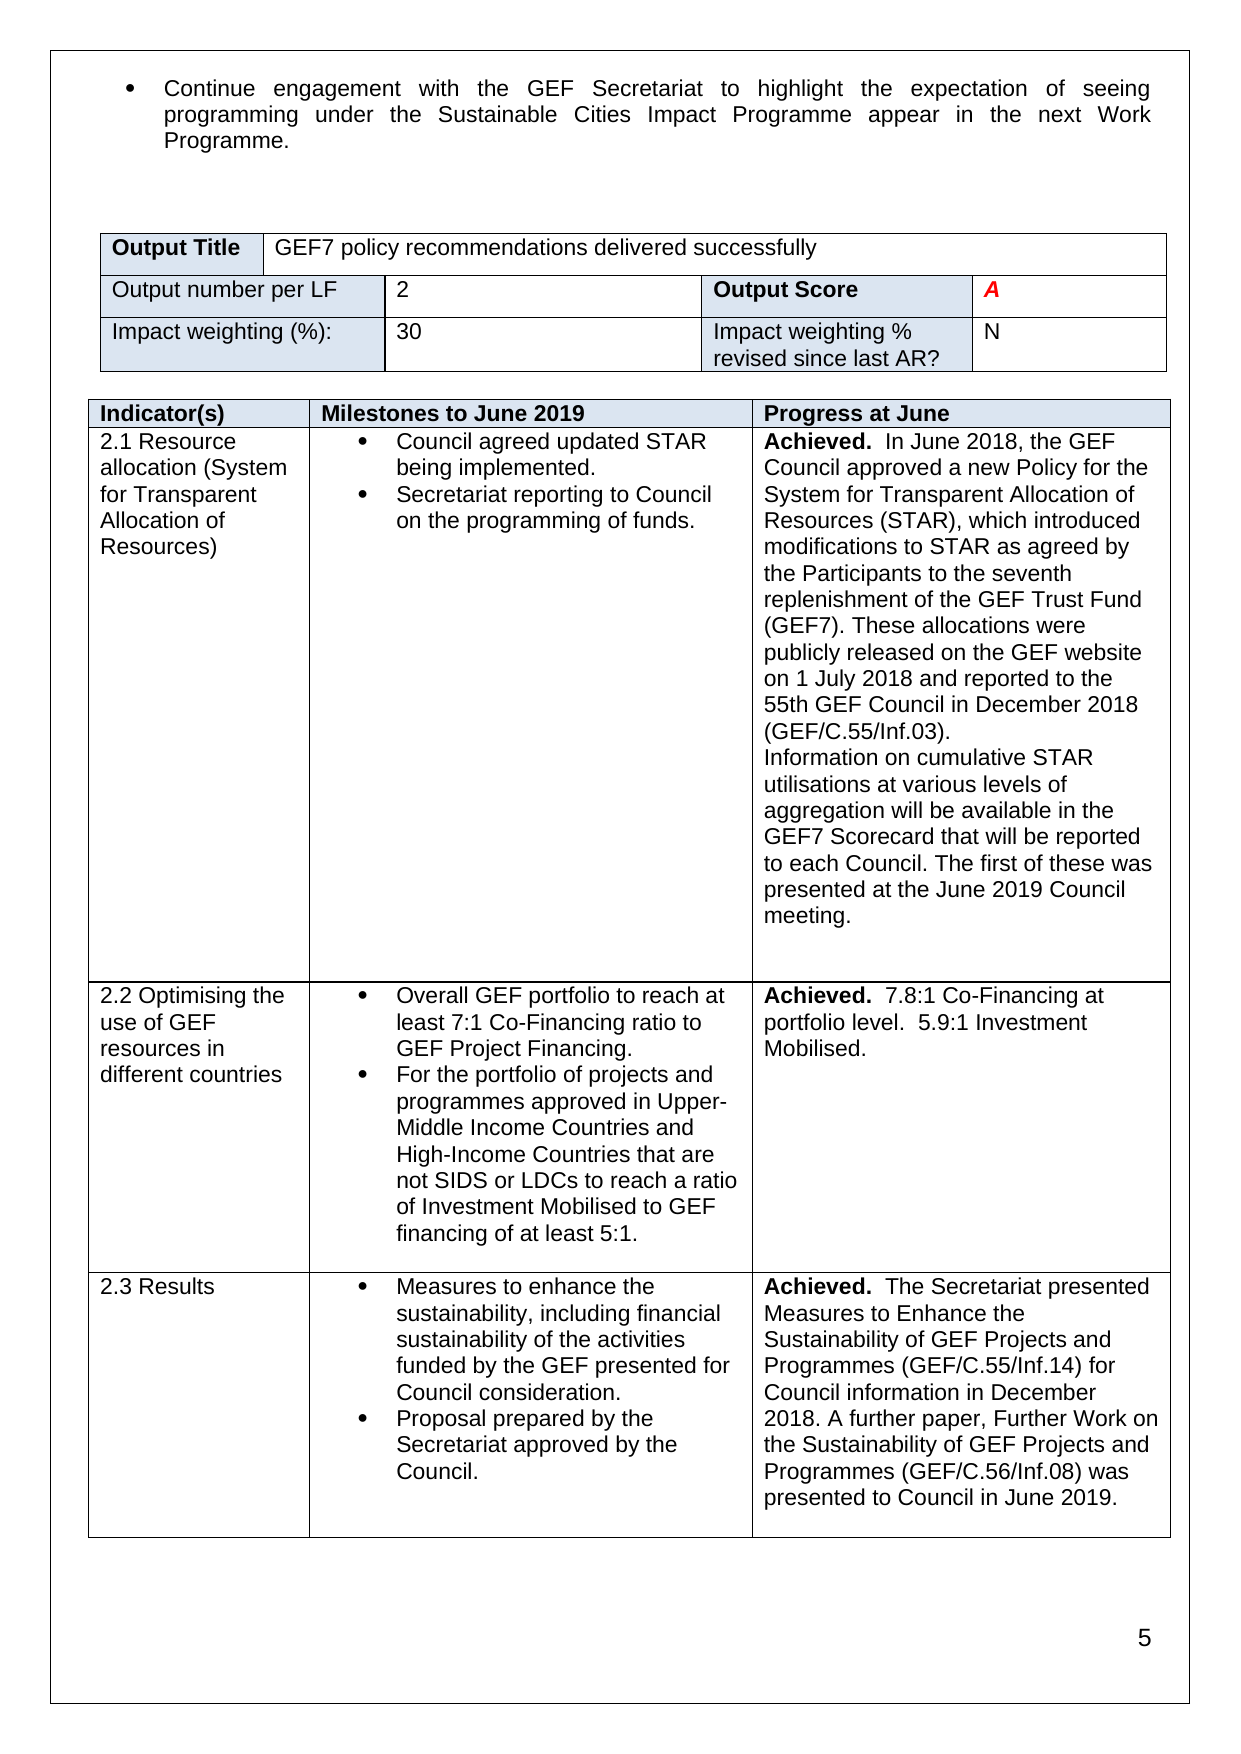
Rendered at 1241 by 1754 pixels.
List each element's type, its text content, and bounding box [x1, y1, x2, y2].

table_cell Achieved. In June 2018, the GEF Council approved a new Policy for the System for Transparent Allocation of Resources (STAR), which introduced modifications to STAR as agreed by the Participants to the seventh replenishment of the GEF Trust Fund (GEF7). These allocations were publicly released on the GEF website on 1 July 2018 and reported to the 55th GEF Council in December 2018 (GEF/C.55/Inf.03). Information on cumulative STAR utilisations at various levels of aggregation will be available in the GEF7 Scorecard that will be reported to each Council. The first of these was presented at the June 2019 Council meeting. [753, 428, 1170, 981]
table_cell 30 [386, 318, 701, 371]
table_cell Output number per LF [101, 276, 384, 317]
table_cell Output Score [702, 276, 972, 317]
table_cell Council agreed updated STAR being implemented. Secretariat reporting to Council on the programming of funds. [310, 428, 752, 981]
table_cell 2.2 Optimising the use of GEF resources in different countries [89, 983, 309, 1272]
table_cell 2.3 Results [89, 1273, 309, 1537]
table_header GEF7 policy recommendations delivered successfully [264, 234, 1166, 275]
table_header Milestones to June 2019 [310, 400, 752, 427]
table_cell A [973, 276, 1166, 317]
list Continue engagement with the GEF Secretariat to highlight the expectation of seeing programming under the Sustainable Cities Impact Programme appear in the next Work Programme. [126, 75, 1152, 154]
table_cell Overall GEF portfolio to reach at least 7:1 Co-Financing ratio to GEF Project Financing. For the portfolio of projects and programmes approved in Upper-Middle Income Countries and High-Income Countries that are not SIDS or LDCs to reach a ratio of Investment Mobilised to GEF financing of at least 5:1. [310, 983, 752, 1272]
table_cell Measures to enhance the sustainability, including financial sustainability of the activities funded by the GEF presented for Council consideration. Proposal prepared by the Secretariat approved by the Council. [310, 1273, 752, 1537]
table_header Indicator(s) [89, 400, 309, 427]
table_cell 2 [386, 276, 701, 317]
table_cell Impact weighting % revised since last AR? [702, 318, 972, 371]
table_cell Impact weighting (%): [101, 318, 384, 371]
table_cell N [973, 318, 1166, 371]
table_cell 2.1 Resource allocation (System for Transparent Allocation of Resources) [89, 428, 309, 981]
table_cell Achieved. The Secretariat presented Measures to Enhance the Sustainability of GEF Projects and Programmes (GEF/C.55/Inf.14) for Council information in December 2018. A further paper, Further Work on the Sustainability of GEF Projects and Programmes (GEF/C.56/Inf.08) was presented to Council in June 2019. [753, 1273, 1170, 1537]
table_cell Achieved. 7.8:1 Co-Financing at portfolio level. 5.9:1 Investment Mobilised. [753, 983, 1170, 1272]
table_header Progress at June [753, 400, 1170, 427]
table_header Output Title [101, 234, 263, 275]
